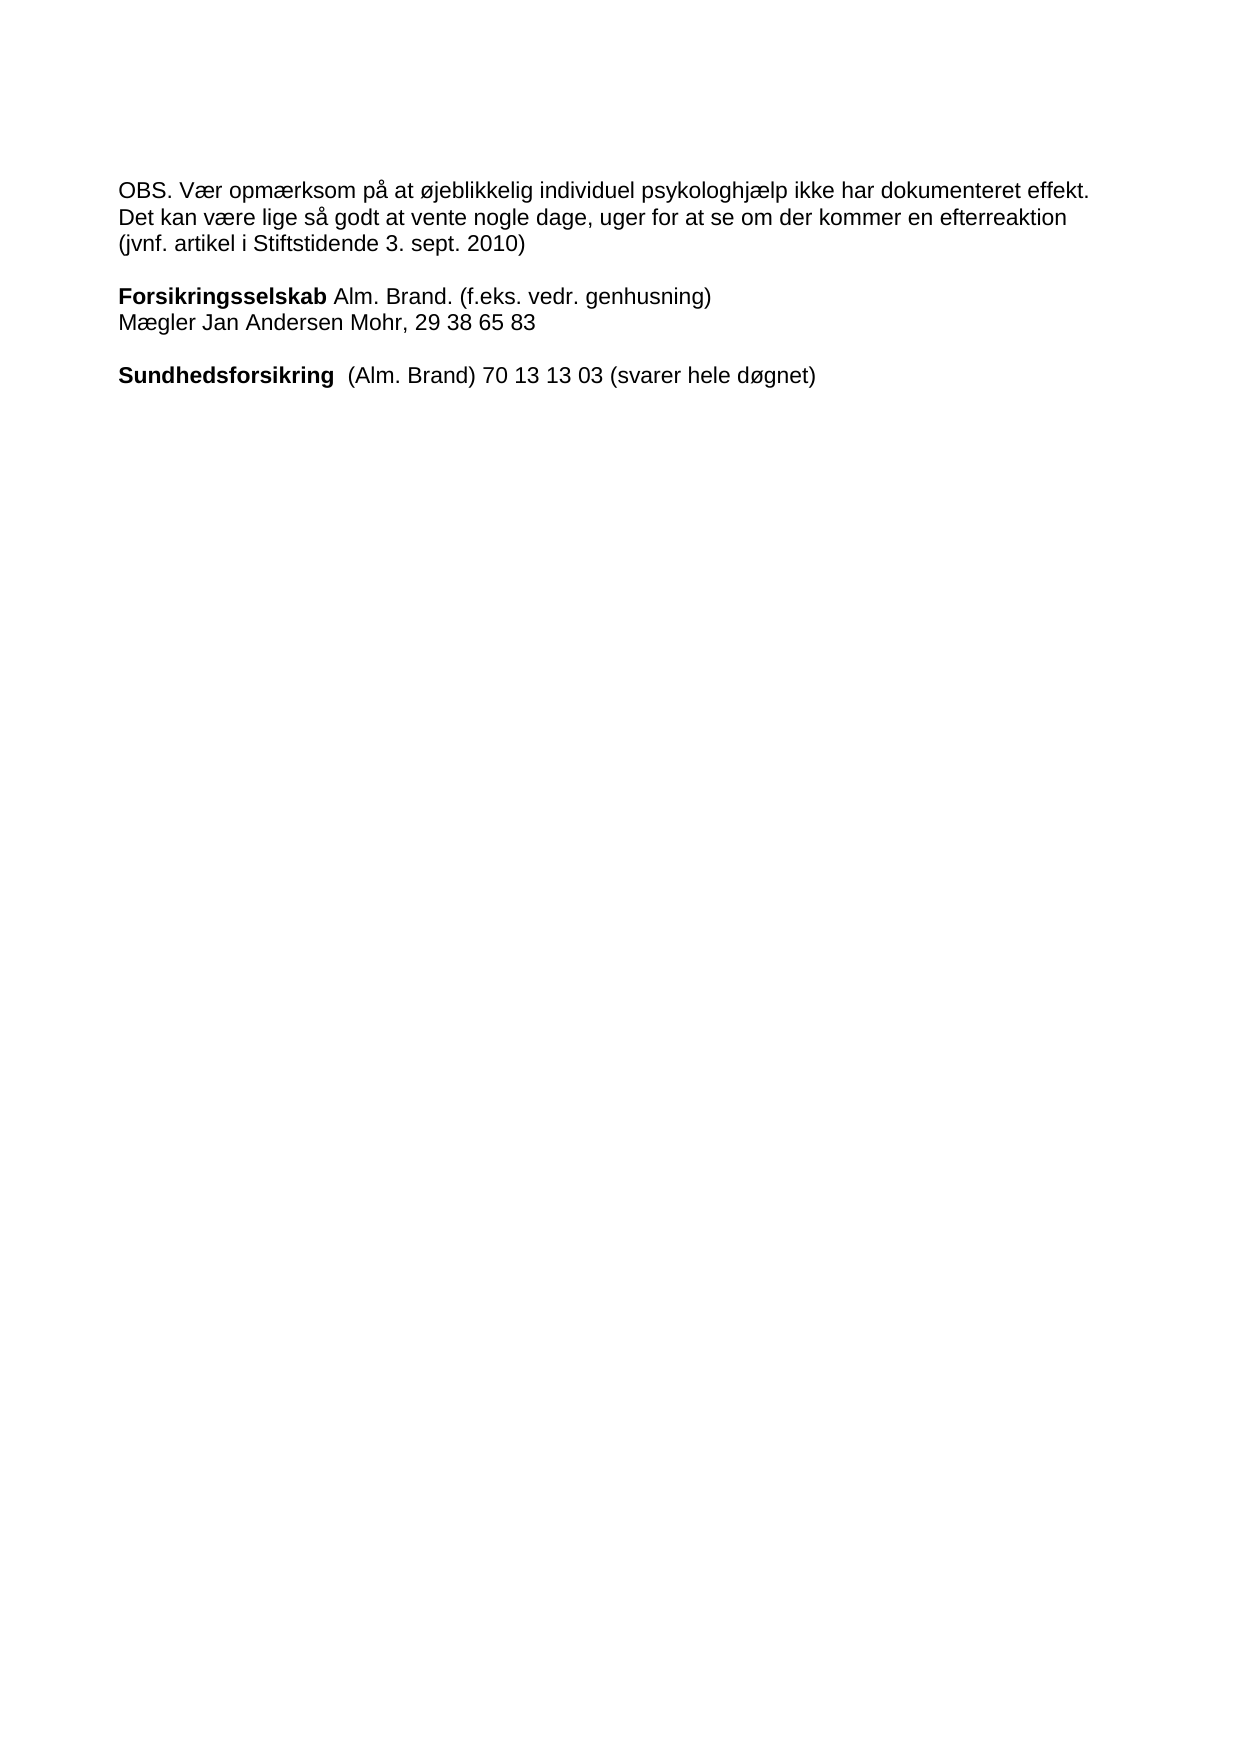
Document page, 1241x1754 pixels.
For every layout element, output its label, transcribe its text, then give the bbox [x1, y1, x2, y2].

text OBS. Vær opmærksom på at øjeblikkelig individuel psykologhjælp ikke har dokumenteret effekt. Det kan være lige så godt at vente nogle dage, uger for at se om der kommer en efterreaktion (jvnf. artikel i Stiftstidende 3. sept. 2010) [118, 177, 1122, 256]
text Forsikringsselskab Alm. Brand. (f.eks. vedr. genhusning) [118, 283, 1122, 309]
text Sundhedsforsikring (Alm. Brand) 70 13 13 03 (svarer hele døgnet) [118, 362, 1122, 388]
text Mægler Jan Andersen Mohr, 29 38 65 83 [118, 309, 1122, 335]
